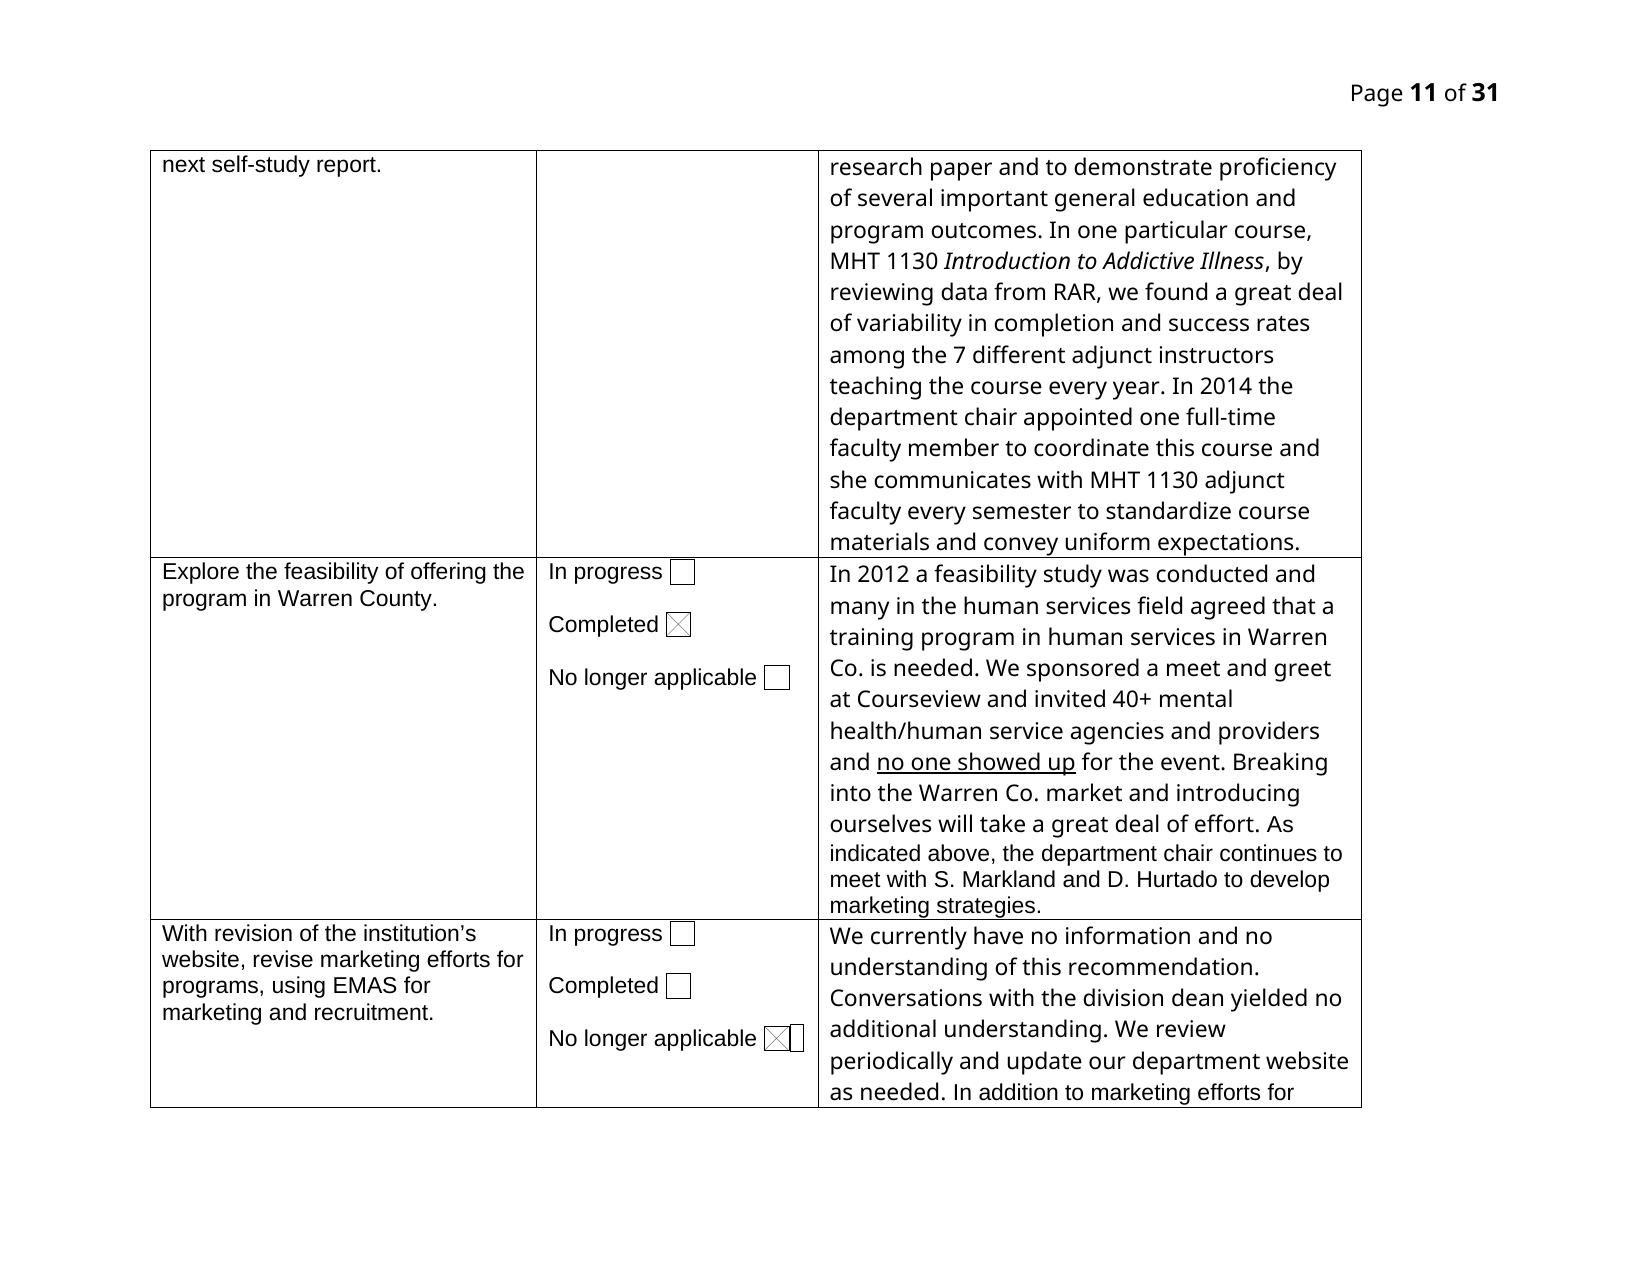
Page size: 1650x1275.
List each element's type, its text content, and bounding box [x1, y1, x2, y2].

table_cell In 2012 a feasibility study was conducted and many in the human services field agreed that a training program in human services in Warren Co. is needed. We sponsored a meet and greet at Courseview and invited 40+ mental health/human service agencies and providers and no one showed up for the event. Breaking into the Warren Co. market and introducing ourselves will take a great deal of effort. As indicated above, the department chair continues to meet with S. Markland and D. Hurtado to develop marketing strategies. [819, 558, 1361, 919]
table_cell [151, 151, 536, 557]
table_cell In progress Completed No longer applicable [537, 558, 818, 919]
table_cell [151, 920, 536, 1107]
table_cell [819, 920, 1361, 1107]
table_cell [537, 920, 818, 1107]
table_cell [819, 151, 1361, 557]
table_cell Explore the feasibility of offering the program in Warren County. [151, 558, 536, 919]
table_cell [537, 151, 818, 557]
